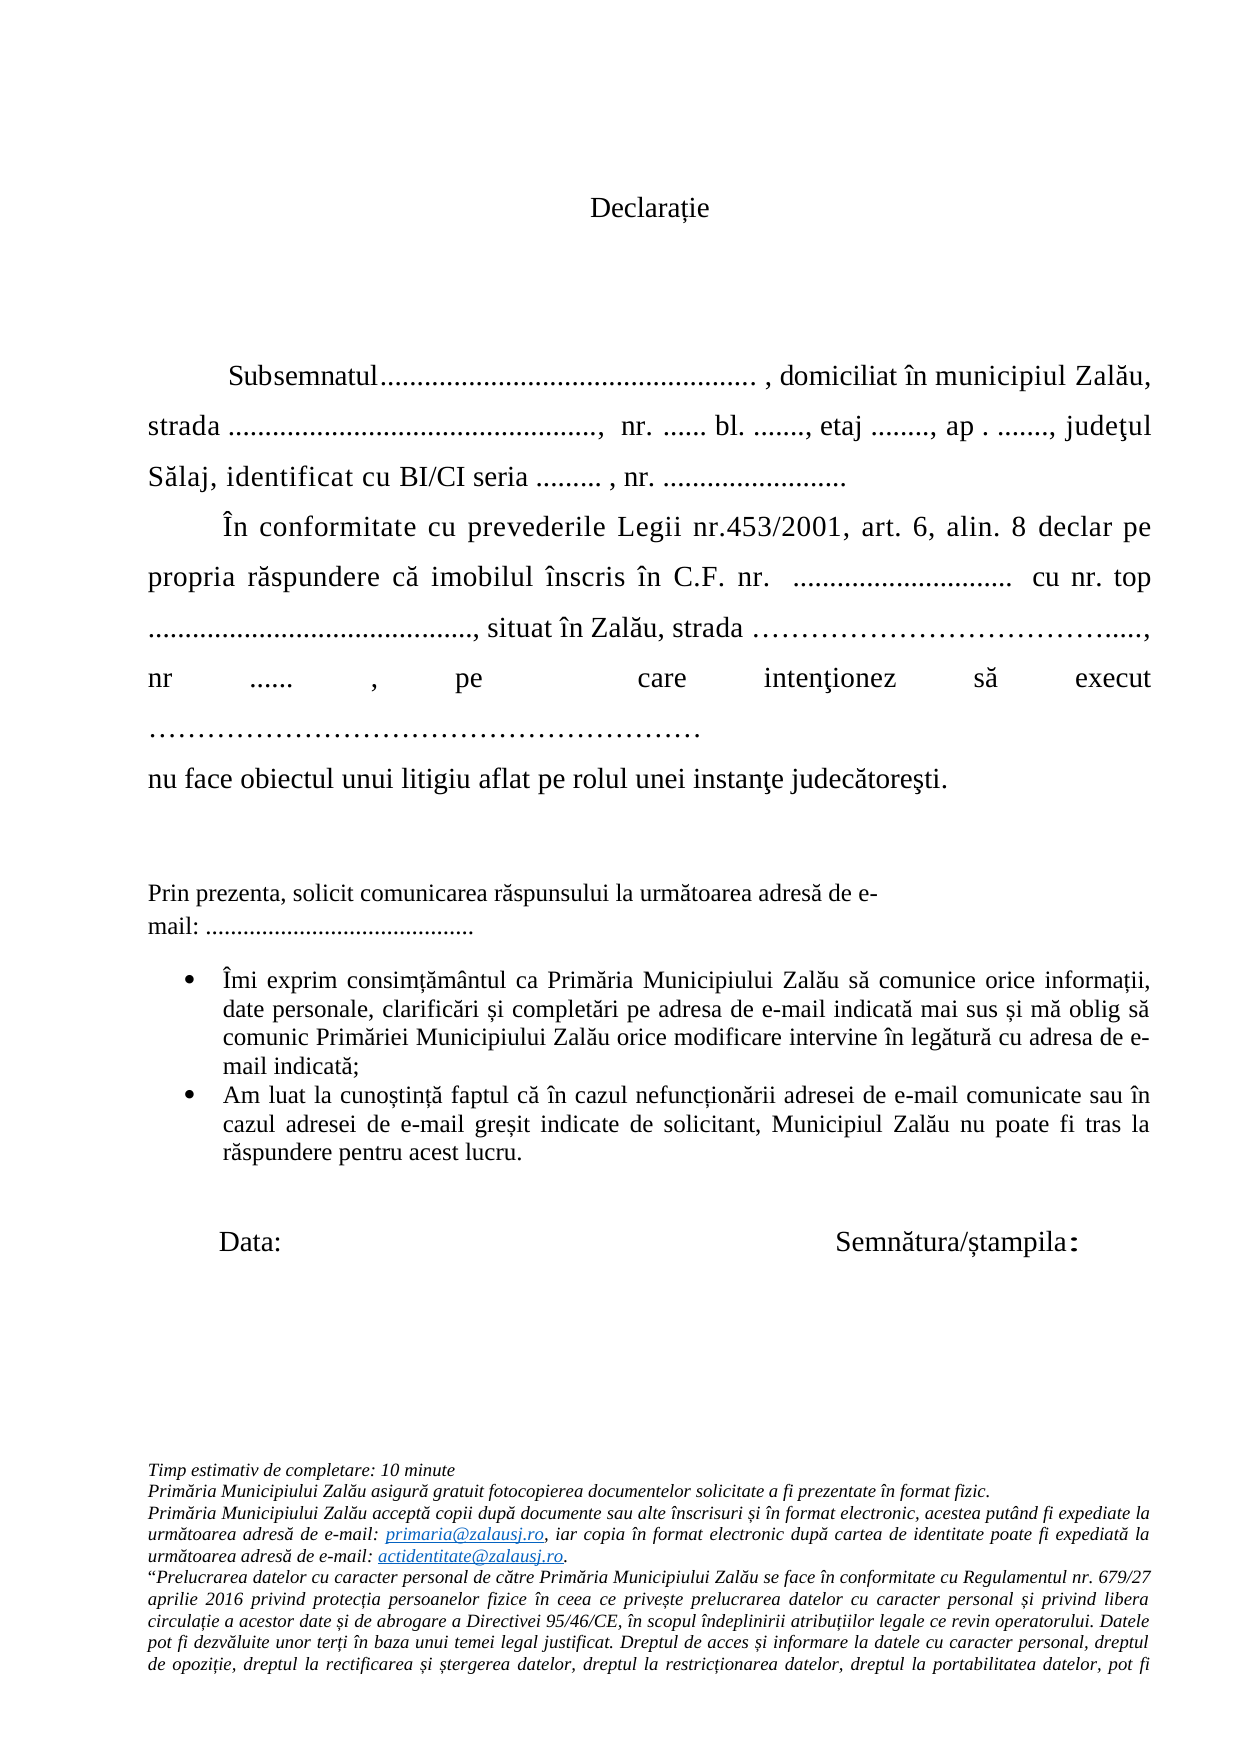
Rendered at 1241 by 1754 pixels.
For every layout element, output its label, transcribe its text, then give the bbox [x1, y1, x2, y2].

text Prin prezenta, solicit comunicarea răspunsului la următoarea adresă de e-mail: ........................................... [148, 878, 1152, 940]
text Subsemnatul................................................... , domiciliat în municipiul Zalău, strada .................................................., nr. ...... bl. ......., etaj ........, ap . ......., judeţul Sălaj, identificat cu BI/CI seria ......... , nr. ......................... [148, 358, 1152, 492]
text Declarație [148, 189, 1152, 224]
text Primăria Municipiului Zalău asigură gratuit fotocopierea documentelor solicitate a fi prezentate în format fizic. [148, 1480, 1152, 1502]
list Am luat la cunoștință faptul că în cazul nefuncționării adresei de e-mail comunicate sau în cazul adresei de e-mail greșit indicate de solicitant, Municipiul Zalău nu poate fi tras la răspundere pentru acest lucru. [185, 1080, 1152, 1166]
text Primăria Municipiului Zalău acceptă copii după documente sau alte înscrisuri și în format electronic, acestea putând fi expediate la următoarea adresă de e-mail: primaria@zalausj.ro, iar copia în format electronic după cartea de identitate poate fi expediată la următoarea adresă de e-mail: actidentitate@zalausj.ro. [148, 1502, 1152, 1566]
text nu face obiectul unui litigiu aflat pe rolul unei instanţe judecătoreşti. [148, 761, 1152, 794]
list Îmi exprim consimțământul ca Primăria Municipiului Zalău să comunice orice informații, date personale, clarificări și completări pe adresa de e-mail indicată mai sus și mă oblig să comunic Primăriei Municipiului Zalău orice modificare intervine în legătură cu adresa de e-mail indicată; [185, 965, 1152, 1080]
text În conformitate cu prevederile Legii nr.453/2001, art. 6, alin. 8 declar pe propria răspundere că imobilul înscris în C.F. nr. .............................. cu nr. top ............................................, situat în Zalău, strada ………………………………....., [148, 509, 1152, 643]
text Data: Semnătura/ștampila: [148, 1224, 1152, 1257]
text nr ...... , pe care intenţionez să execut ………………………………………………… [148, 660, 1152, 744]
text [148, 1566, 1152, 1674]
text Timp estimativ de completare: 10 minute [148, 1458, 1152, 1480]
